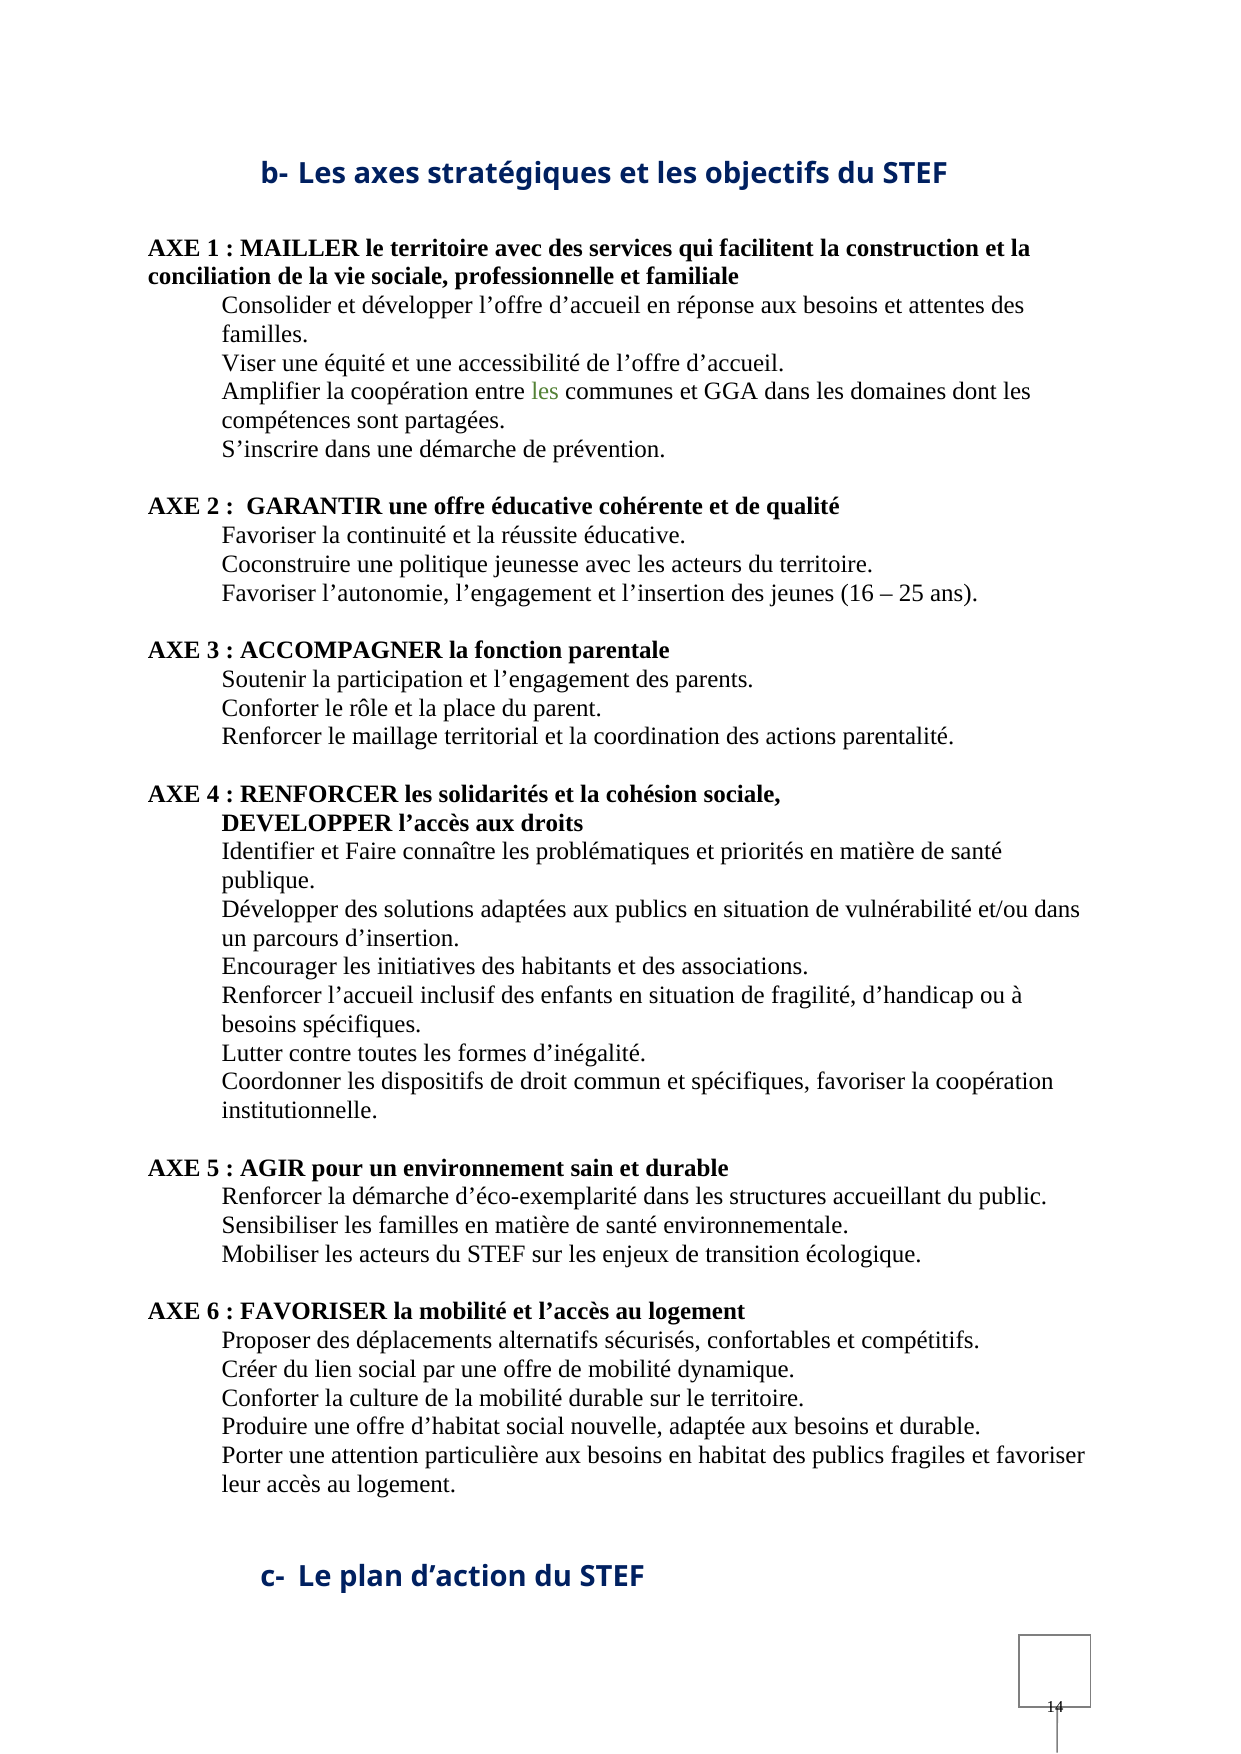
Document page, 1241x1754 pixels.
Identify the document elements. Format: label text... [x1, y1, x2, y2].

text Renforcer l’accueil inclusif des enfants en situation de fragilité, d’handicap ou à besoins spécifiques. [221, 980, 1093, 1038]
text Conforter la culture de la mobilité durable sur le territoire. [221, 1383, 1093, 1411]
text S’inscrire dans une démarche de prévention. [221, 434, 1093, 463]
text Renforcer la démarche d’éco-exemplarité dans les structures accueillant du public. [221, 1181, 1093, 1210]
text Conforter le rôle et la place du parent. [221, 693, 1093, 721]
text Renforcer le maillage territorial et la coordination des actions parentalité. [221, 721, 1093, 750]
text AXE 6 : FAVORISER la mobilité et l’accès au logement [148, 1296, 1093, 1325]
text Créer du lien social par une offre de mobilité dynamique. [221, 1354, 1093, 1383]
list Le plan d’action du STEF [260, 1555, 1093, 1595]
text Amplifier la coopération entre les communes et GGA dans les domaines dont les compétences sont partagées. [221, 376, 1093, 434]
text Porter une attention particulière aux besoins en habitat des publics fragiles et favoriser leur accès au logement. [221, 1440, 1093, 1498]
text Développer des solutions adaptées aux publics en situation de vulnérabilité et/ou dans un parcours d’insertion. [221, 894, 1093, 951]
text AXE 3 : ACCOMPAGNER la fonction parentale [148, 635, 1093, 664]
text AXE 5 : AGIR pour un environnement sain et durable [148, 1153, 1093, 1181]
text Consolider et développer l’offre d’accueil en réponse aux besoins et attentes des familles. [221, 290, 1093, 348]
text Proposer des déplacements alternatifs sécurisés, confortables et compétitifs. [221, 1325, 1093, 1354]
text Soutenir la participation et l’engagement des parents. [221, 664, 1093, 693]
text Favoriser l’autonomie, l’engagement et l’insertion des jeunes (16 – 25 ans). [221, 578, 1093, 606]
text Coconstruire une politique jeunesse avec les acteurs du territoire. [221, 549, 1093, 578]
text AXE 4 : RENFORCER les solidarités et la cohésion sociale, [148, 779, 1093, 808]
text Lutter contre toutes les formes d’inégalité. [221, 1038, 1093, 1066]
text Produire une offre d’habitat social nouvelle, adaptée aux besoins et durable. [221, 1411, 1093, 1440]
text Coordonner les dispositifs de droit commun et spécifiques, favoriser la coopération institutionnelle. [221, 1066, 1093, 1124]
list Les axes stratégiques et les objectifs du STEF [260, 148, 1093, 193]
text Identifier et Faire connaître les problématiques et priorités en matière de santé publique. [221, 836, 1093, 894]
text Favoriser la continuité et la réussite éducative. [221, 520, 1093, 549]
text AXE 1 : MAILLER le territoire avec des services qui facilitent la construction et la conciliation de la vie sociale, professionnelle et familiale [148, 233, 1093, 290]
text Viser une équité et une accessibilité de l’offre d’accueil. [221, 348, 1093, 376]
text Encourager les initiatives des habitants et des associations. [221, 951, 1093, 980]
text AXE 2 : GARANTIR une offre éducative cohérente et de qualité [148, 491, 1093, 520]
text Sensibiliser les familles en matière de santé environnementale. [221, 1210, 1093, 1239]
text DEVELOPPER l’accès aux droits [148, 808, 1093, 836]
text Mobiliser les acteurs du STEF sur les enjeux de transition écologique. [221, 1239, 1093, 1268]
